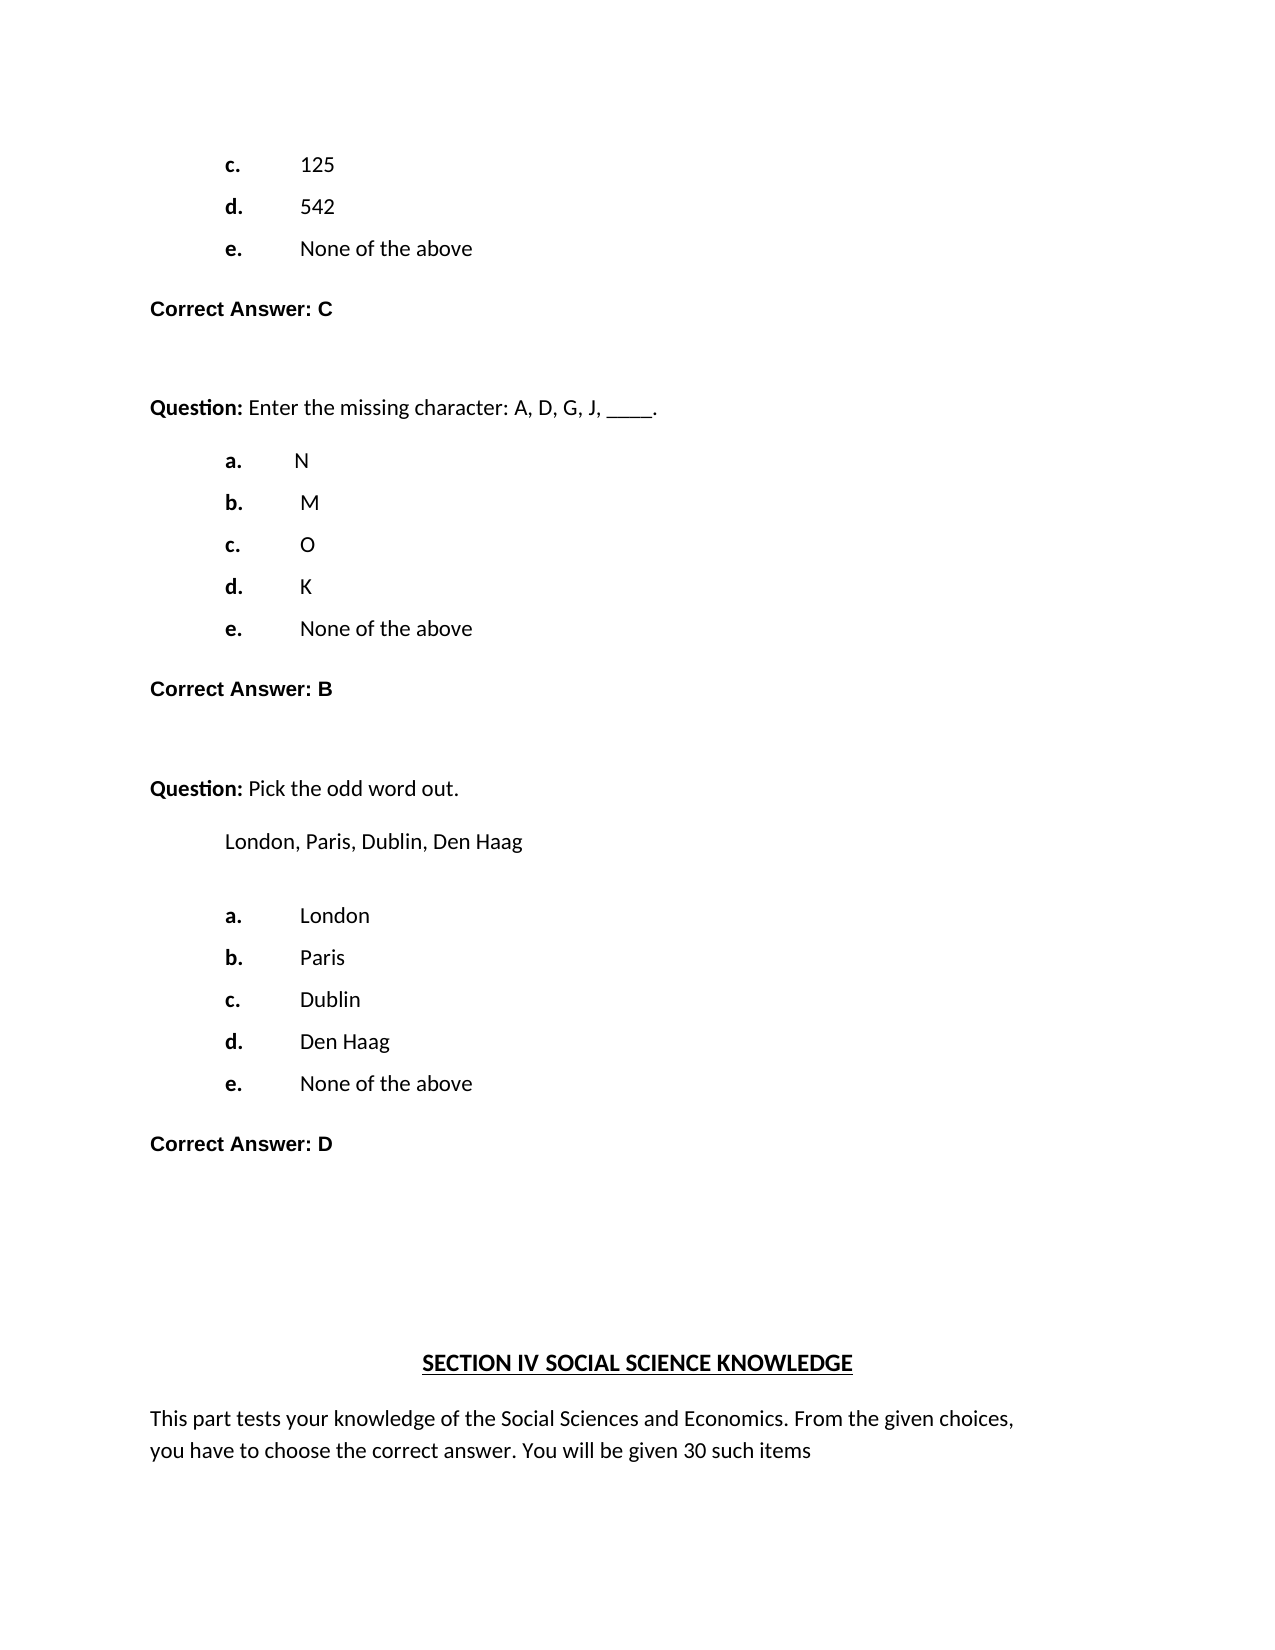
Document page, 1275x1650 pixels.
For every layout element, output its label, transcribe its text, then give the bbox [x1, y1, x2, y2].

list b. Paris [225, 943, 1125, 971]
text Correct Answer: B [150, 677, 1125, 701]
list c. O [225, 530, 1125, 558]
list a. N [225, 446, 1125, 474]
text Question: Pick the odd word out. [150, 774, 1125, 802]
list c. 125 [225, 150, 1125, 178]
list a. London [225, 901, 1125, 929]
list e. None of the above [225, 1069, 1125, 1097]
list e. None of the above [225, 614, 1125, 642]
list b. M [225, 488, 1125, 516]
text SECTION IV SOCIAL SCIENCE KNOWLEDGE [150, 1348, 1125, 1378]
text Question: Enter the missing character: A, D, G, J, ____. [150, 393, 1125, 421]
list c. Dublin [225, 985, 1125, 1013]
list d. 542 [225, 192, 1125, 220]
text Correct Answer: C [150, 297, 1125, 321]
text you have to choose the correct answer. You will be given 30 such items [150, 1436, 1125, 1464]
text This part tests your knowledge of the Social Sciences and Economics. From the given choices, [150, 1404, 1125, 1432]
list London, Paris, Dublin, Den Haag [225, 827, 1125, 855]
list d. K [225, 572, 1125, 600]
list e. None of the above [225, 234, 1125, 262]
list d. Den Haag [225, 1027, 1125, 1055]
text Correct Answer: D [150, 1132, 1125, 1156]
